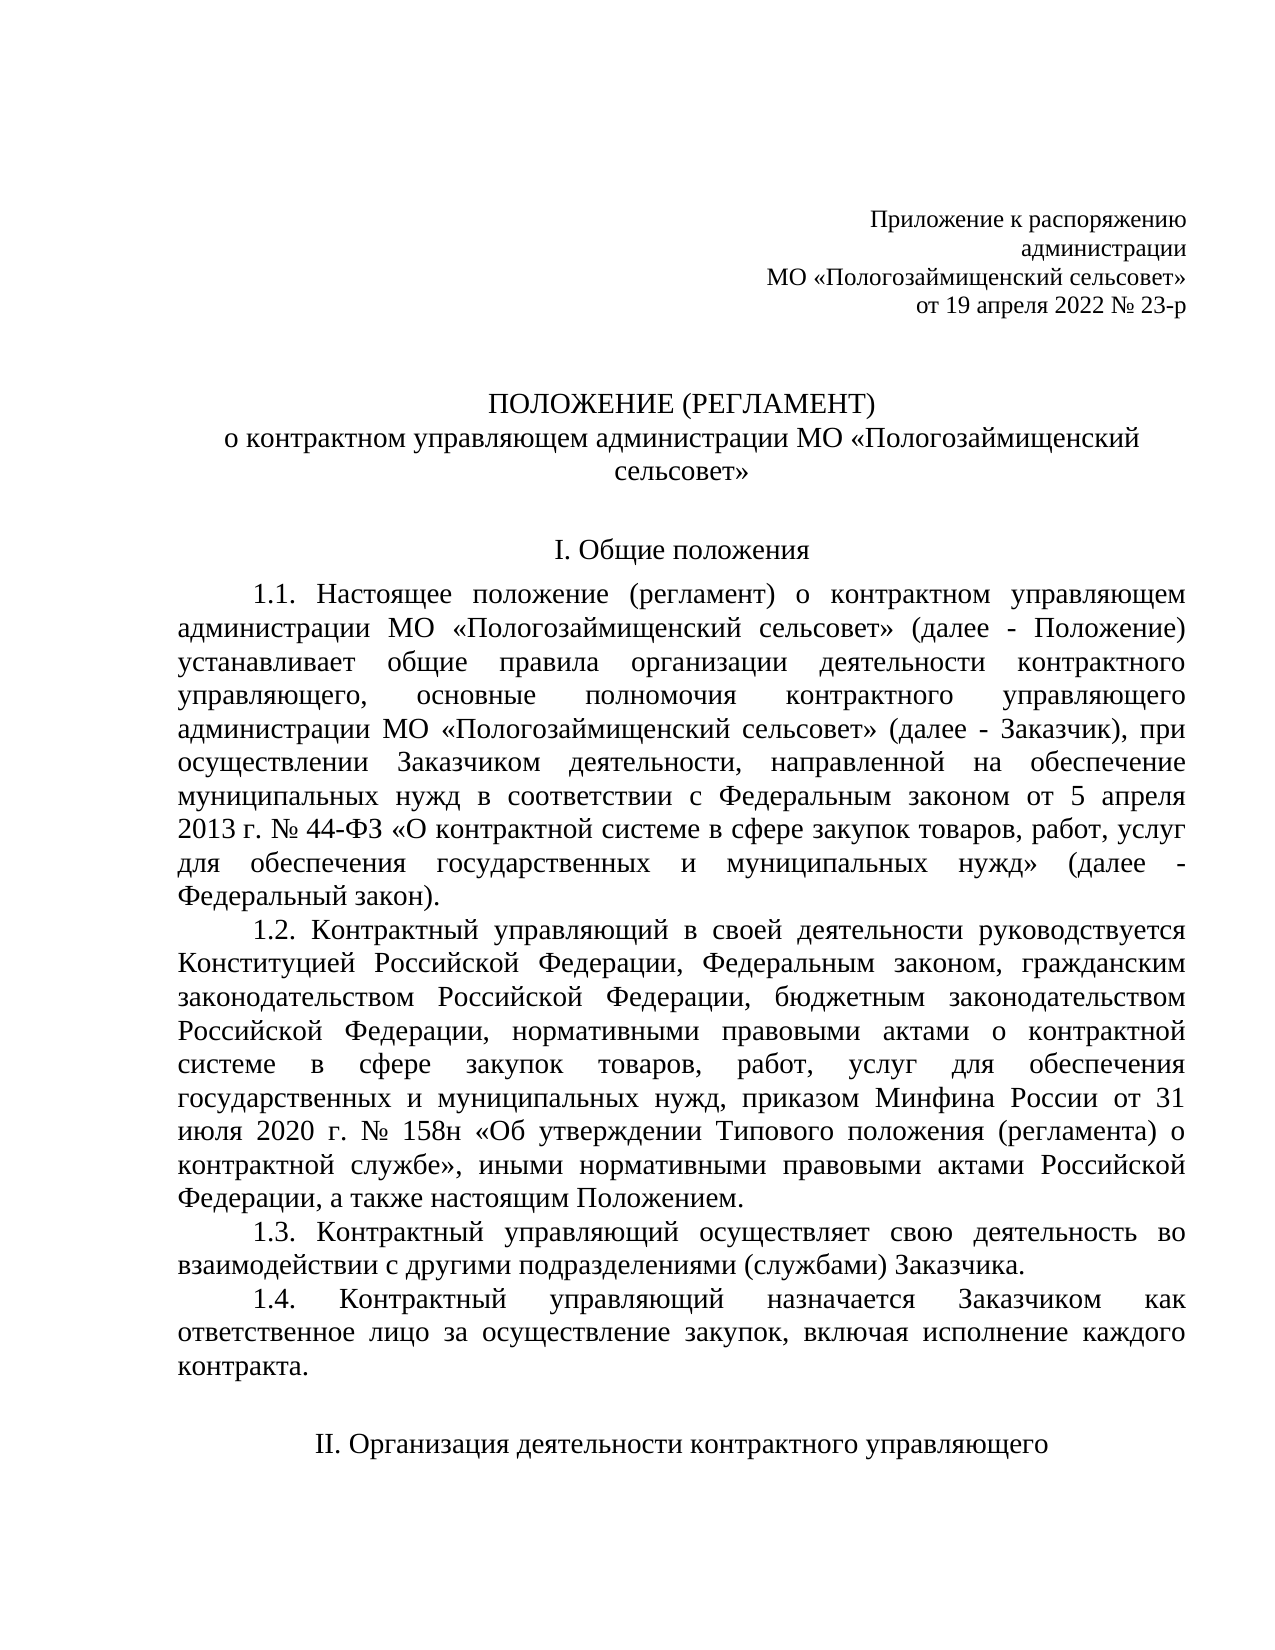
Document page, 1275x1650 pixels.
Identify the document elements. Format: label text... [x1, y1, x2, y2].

text администрации [177, 233, 1186, 262]
text МО «Пологозаймищенский сельсовет» [177, 262, 1186, 291]
text 1.1. Настоящее положение (регламент) о контрактном управляющем администрации МО «Пологозаймищенский сельсовет» (далее - Положение) устанавливает общие правила организации деятельности контрактного управляющего, основные полномочия контрактного управляющего администрации МО «Пологозаймищенский сельсовет» (далее - Заказчик), при осуществлении Заказчиком деятельности, направленной на обеспечение муниципальных нужд в соответствии с Федеральным законом от 5 апреля 2013 г. № 44-ФЗ «О контрактной системе в сфере закупок товаров, работ, услуг для обеспечения государственных и муниципальных нужд» (далее - Федеральный закон). [177, 577, 1186, 912]
text 1.2. Контрактный управляющий в своей деятельности руководствуется Конституцией Российской Федерации, Федеральным законом, гражданским законодательством Российской Федерации, бюджетным законодательством Российской Федерации, нормативными правовыми актами о контрактной системе в сфере закупок товаров, работ, услуг для обеспечения государственных и муниципальных нужд, приказом Минфина России от 31 июля 2020 г. № 158н «Об утверждении Типового положения (регламента) о контрактной службе», иными нормативными правовыми актами Российской Федерации, а также настоящим Положением. [177, 912, 1186, 1214]
text от 19 апреля 2022 № 23-р [177, 291, 1186, 319]
text Приложение к распоряжению [177, 204, 1186, 233]
text I. Общие положения [177, 532, 1186, 565]
text II. Организация деятельности контрактного управляющего [177, 1426, 1186, 1460]
text 1.4. Контрактный управляющий назначается Заказчиком как ответственное лицо за осуществление закупок, включая исполнение каждого контракта. [177, 1281, 1186, 1382]
text ПОЛОЖЕНИЕ (РЕГЛАМЕНТ) [177, 386, 1186, 420]
text 1.3. Контрактный управляющий осуществляет свою деятельность во взаимодействии с другими подразделениями (службами) Заказчика. [177, 1214, 1186, 1281]
text о контрактном управляющем администрации МО «Пологозаймищенский сельсовет» [177, 420, 1186, 487]
